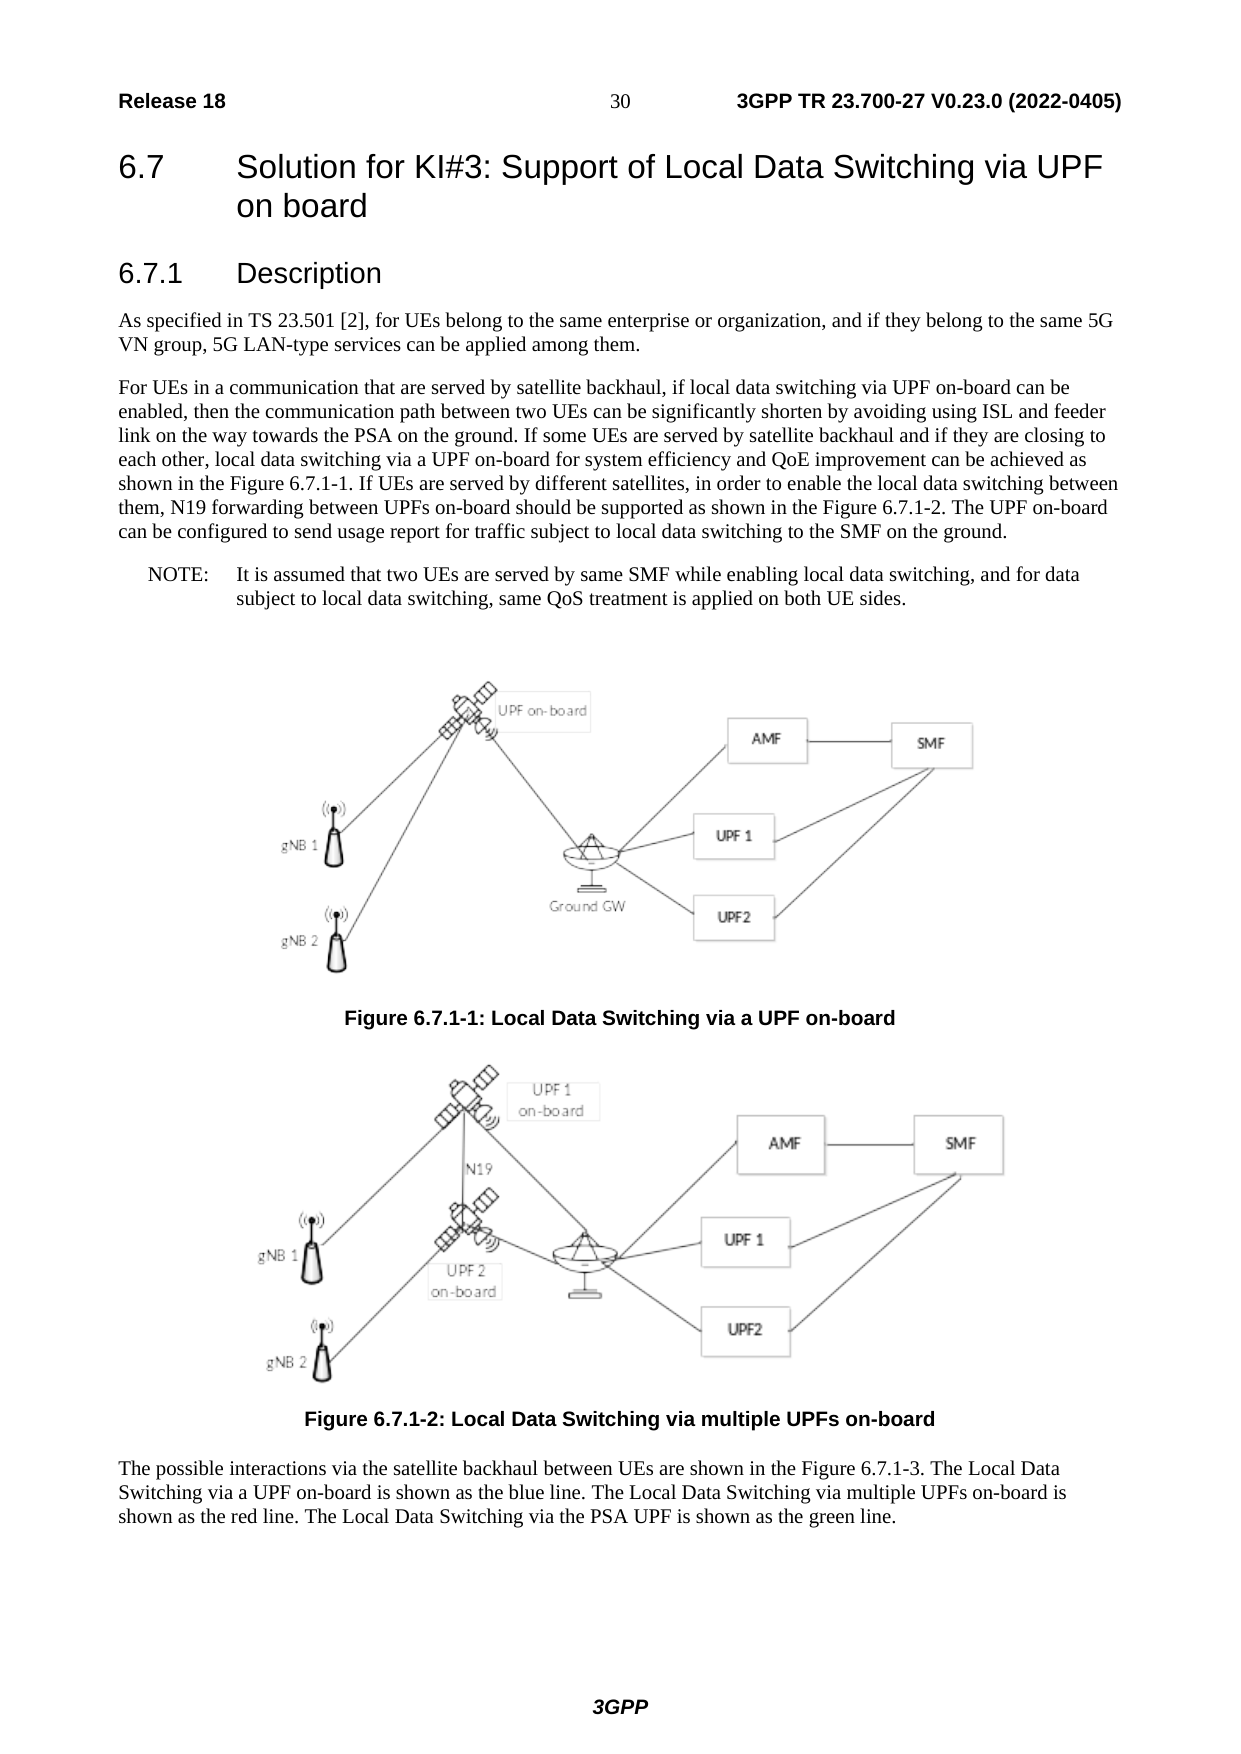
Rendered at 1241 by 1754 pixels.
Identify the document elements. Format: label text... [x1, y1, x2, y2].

subtitle 6.7 Solution for KI#3: Support of Local Data Switching via UPF on board [118, 147, 1122, 224]
text As specified in TS 23.501 [2], for UEs belong to the same enterprise or organization, and if they belong to the same 5G VN group, 5G LAN-type services can be applied among them. [118, 308, 1122, 356]
text Figure 6.7.1-1: Local Data Switching via a UPF on-board [118, 1006, 1122, 1030]
subtitle 6.7.1 Description [118, 256, 1122, 289]
text Figure 6.7.1-2: Local Data Switching via multiple UPFs on-board [118, 1407, 1122, 1431]
text For UEs in a communication that are served by satellite backhaul, if local data switching via UPF on-board can be enabled, then the communication path between two UEs can be significantly shorten by avoiding using ISL and feeder link on the way towards the PSA on the ground. If some UEs are served by satellite backhaul and if they are closing to each other, local data switching via a UPF on-board for system efficiency and QoE improvement can be achieved as shown in the Figure 6.7.1-1. If UEs are served by different satellites, in order to enable the local data switching between them, N19 forwarding between UPFs on-board should be supported as shown in the Figure 6.7.1-2. [118, 375, 1122, 543]
